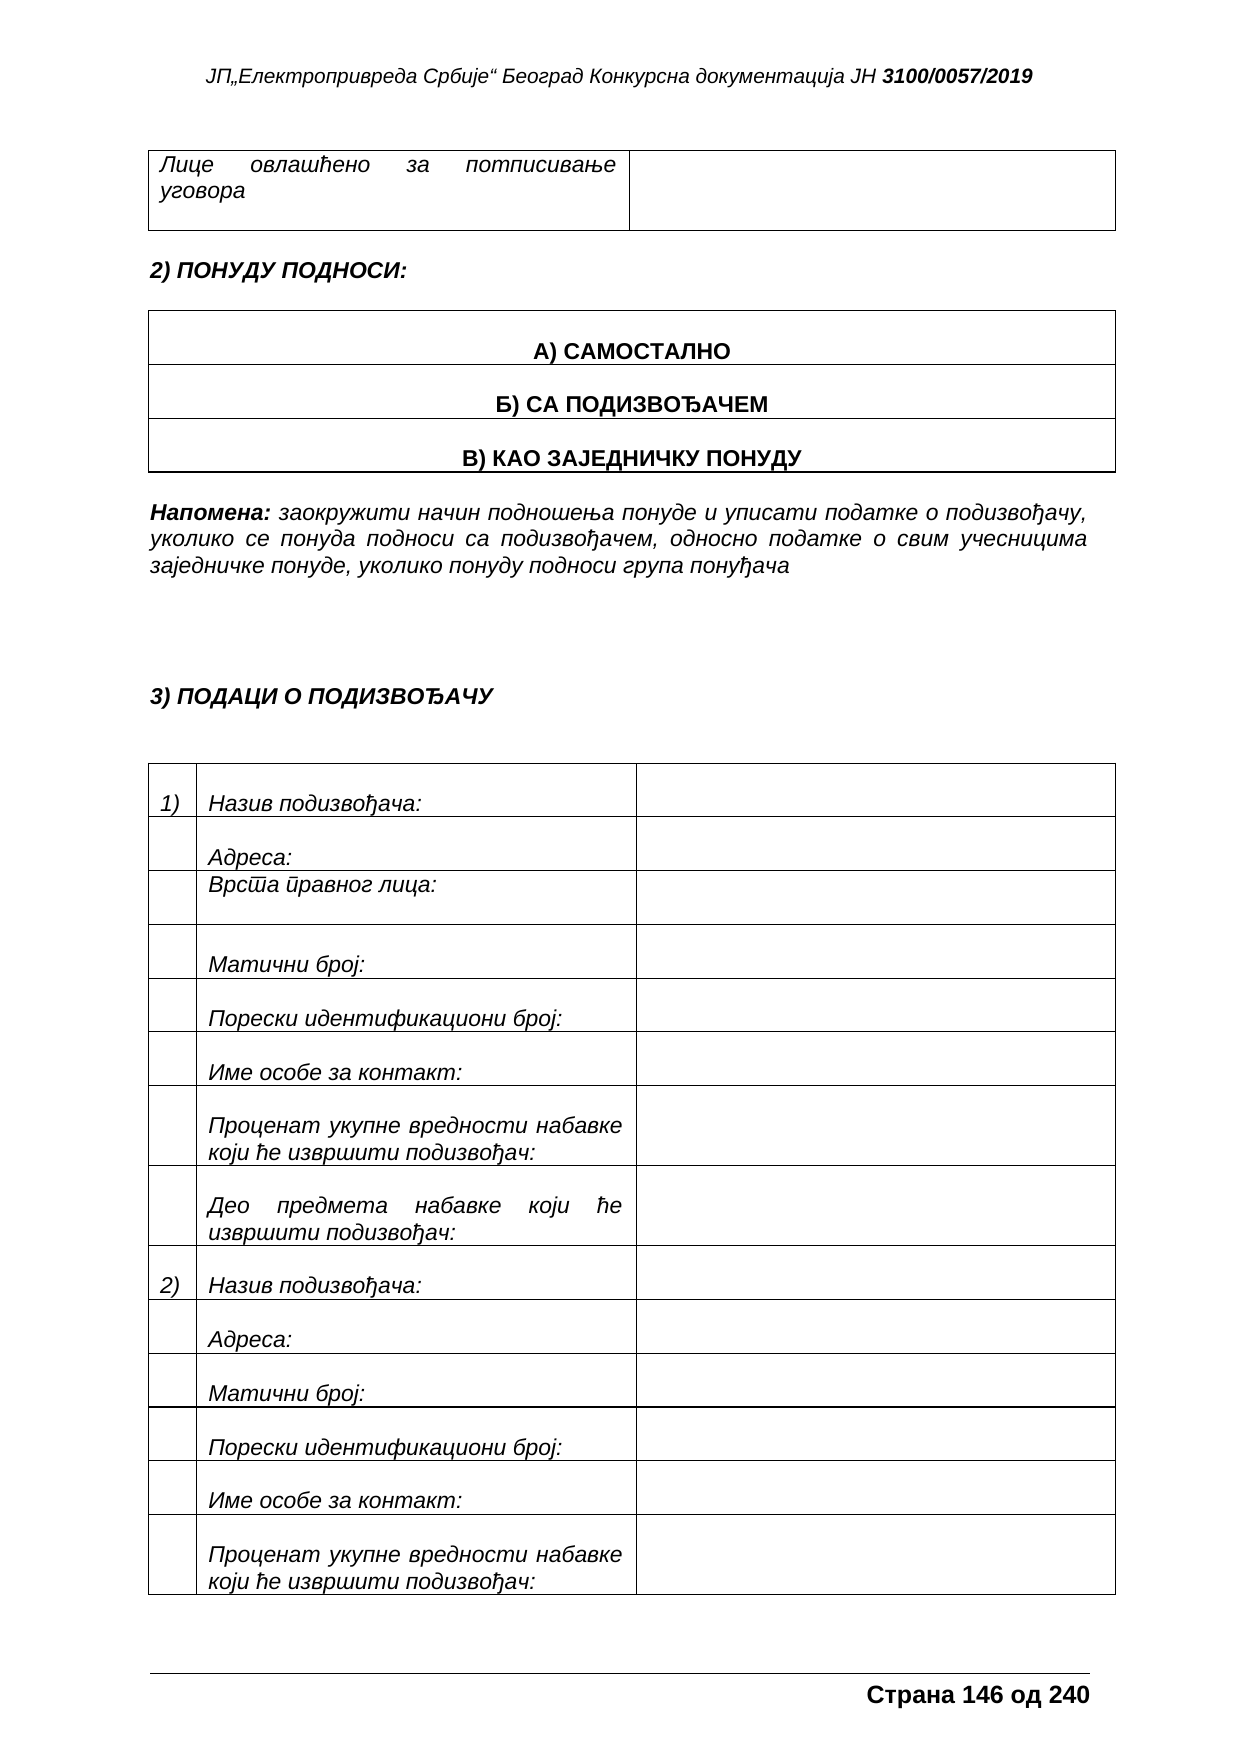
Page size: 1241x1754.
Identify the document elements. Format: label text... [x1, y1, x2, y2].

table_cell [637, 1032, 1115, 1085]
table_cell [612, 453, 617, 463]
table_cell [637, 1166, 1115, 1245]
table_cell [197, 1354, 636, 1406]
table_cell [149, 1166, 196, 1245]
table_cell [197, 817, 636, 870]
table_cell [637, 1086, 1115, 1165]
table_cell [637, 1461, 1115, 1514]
text 2) ПОНУДУ ПОДНОСИ: [150, 257, 1090, 284]
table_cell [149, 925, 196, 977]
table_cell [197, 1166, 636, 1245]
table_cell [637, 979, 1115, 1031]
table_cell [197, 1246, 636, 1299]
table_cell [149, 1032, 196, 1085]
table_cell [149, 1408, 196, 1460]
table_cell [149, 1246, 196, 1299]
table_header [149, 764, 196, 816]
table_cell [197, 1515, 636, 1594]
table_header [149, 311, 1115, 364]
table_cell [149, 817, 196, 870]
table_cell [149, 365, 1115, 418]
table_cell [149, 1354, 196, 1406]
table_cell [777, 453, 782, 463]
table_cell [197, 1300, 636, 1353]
text Напомена: заокружити начин подношења понуде и уписати податке о подизвођачу, уколико се понуда подноси са подизвођачем, односно податке о свим учесницима заједничке понуде, уколико понуду подноси група понуђача [150, 499, 1090, 578]
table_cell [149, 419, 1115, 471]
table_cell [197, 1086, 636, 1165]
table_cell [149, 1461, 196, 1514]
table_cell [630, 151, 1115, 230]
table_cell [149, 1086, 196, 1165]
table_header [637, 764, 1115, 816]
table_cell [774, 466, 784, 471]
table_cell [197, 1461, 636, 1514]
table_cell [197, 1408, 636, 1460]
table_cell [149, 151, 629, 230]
text 3) ПОДАЦИ О ПОДИЗВОЂАЧУ [150, 683, 1090, 710]
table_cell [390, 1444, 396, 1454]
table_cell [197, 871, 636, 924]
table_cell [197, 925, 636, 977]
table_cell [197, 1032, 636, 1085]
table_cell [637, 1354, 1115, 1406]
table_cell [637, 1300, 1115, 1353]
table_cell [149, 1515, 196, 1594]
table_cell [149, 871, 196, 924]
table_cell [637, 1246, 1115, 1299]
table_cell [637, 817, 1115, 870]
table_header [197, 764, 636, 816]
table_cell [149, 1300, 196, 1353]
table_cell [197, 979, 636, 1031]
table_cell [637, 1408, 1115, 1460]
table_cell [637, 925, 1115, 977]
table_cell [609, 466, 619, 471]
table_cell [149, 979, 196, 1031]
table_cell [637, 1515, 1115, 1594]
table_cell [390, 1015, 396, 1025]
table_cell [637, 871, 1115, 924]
